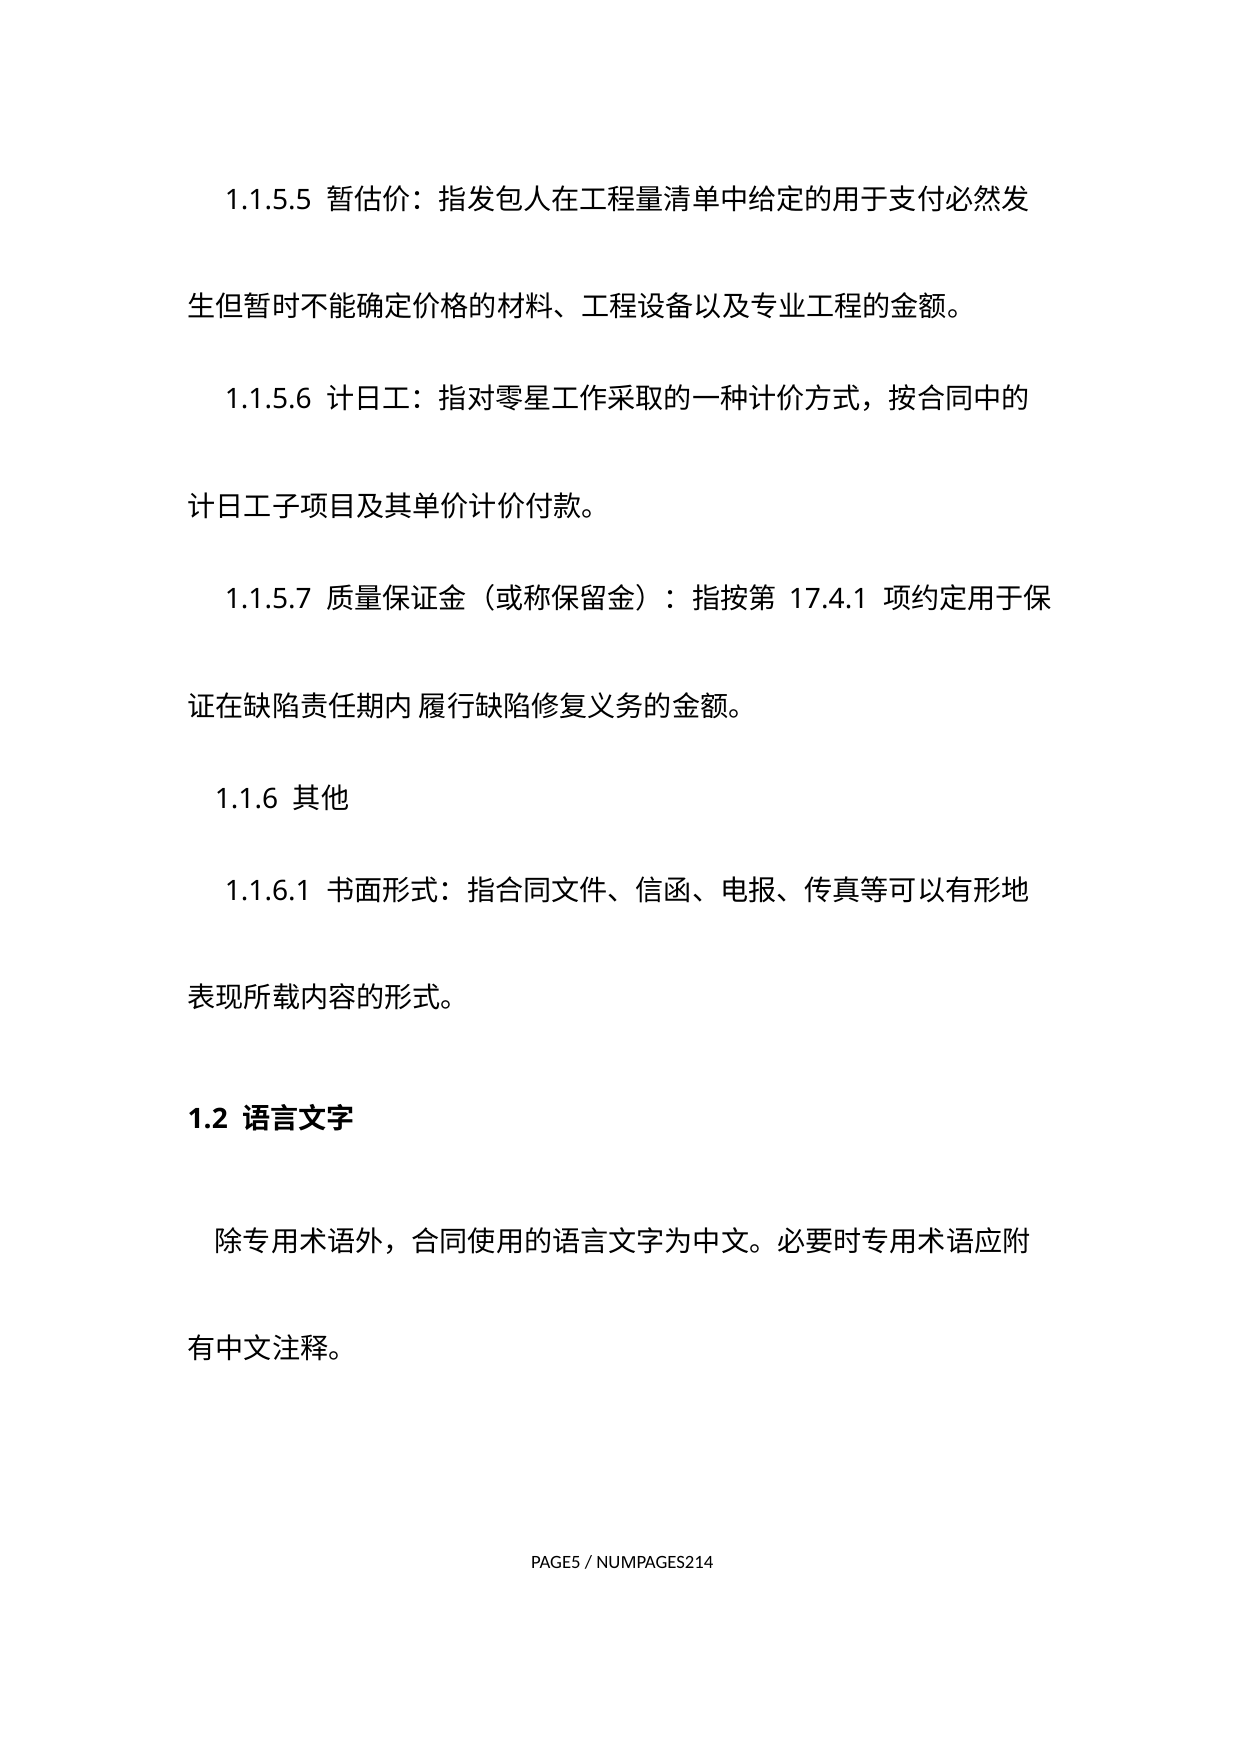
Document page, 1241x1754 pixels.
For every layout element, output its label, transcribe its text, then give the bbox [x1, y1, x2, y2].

text 1.1.5.7 质量保证金（或称保留金）：指按第 17.4.1 项约定用于保证在缺陷责任期内 履行缺陷修复义务的金额。 [187, 564, 1053, 737]
text 1.1.5.6 计日工：指对零星工作采取的一种计价方式，按合同中的计日工子项目及其单价计价付款。 [187, 364, 1053, 537]
text 除专用术语外，合同使用的语言文字为中文。必要时专用术语应附有中文注释。 [187, 1206, 1053, 1379]
text 1.1.5.5 暂估价：指发包人在工程量清单中给定的用于支付必然发生但暂时不能确定价格的材料、工程设备以及专业工程的金额。 [187, 164, 1053, 337]
text 1.1.6.1 书面形式：指合同文件、信函、电报、传真等可以有形地表现所载内容的形式。 [187, 855, 1053, 1028]
subtitle 1.2 语言文字 [187, 1084, 1053, 1149]
text 1.1.6 其他 [187, 763, 1053, 828]
